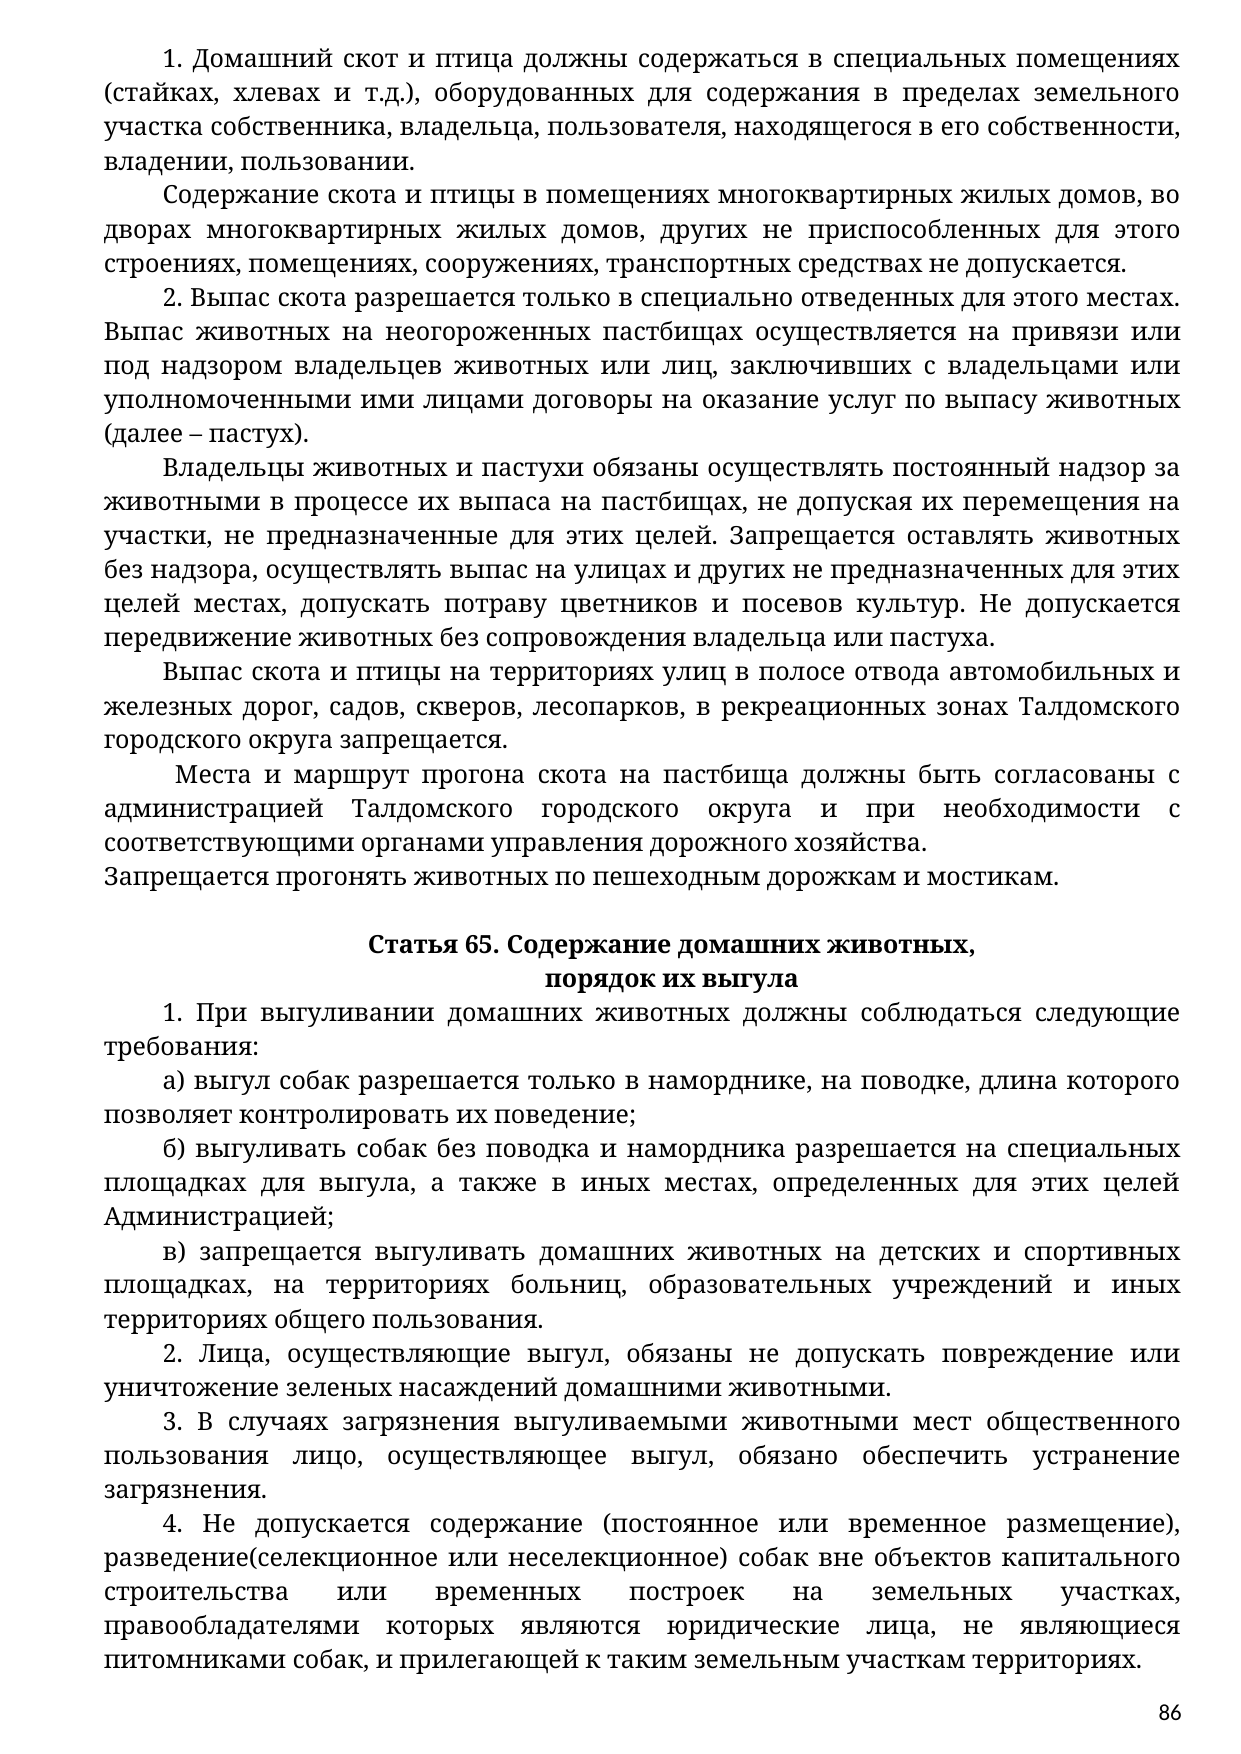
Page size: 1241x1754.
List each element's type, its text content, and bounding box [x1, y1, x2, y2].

text 1. При выгуливании домашних животных должны соблюдаться следующие требования: [103, 995, 1181, 1063]
text Содержание скота и птицы в помещениях многоквартирных жилых домов, во дворах многоквартирных жилых домов, других не приспособленных для этого строениях, помещениях, сооружениях, транспортных средствах не допускается. [103, 177, 1181, 279]
text б) выгуливать собак без поводка и намордника разрешается на специальных площадках для выгула, а также в иных местах, определенных для этих целей Администрацией; [103, 1131, 1181, 1233]
text Выпас скота и птицы на территориях улиц в полосе отвода автомобильных и железных дорог, садов, скверов, лесопарков, в рекреационных зонах Талдомского городского округа запрещается. [103, 654, 1181, 756]
text 2. Лица, осуществляющие выгул, обязаны не допускать повреждение или уничтожение зеленых насаждений домашними животными. [103, 1335, 1181, 1403]
text Статья 65. Содержание домашних животных, [103, 927, 1181, 961]
text Владельцы животных и пастухи обязаны осуществлять постоянный надзор за животными в процессе их выпаса на пастбищах, не допуская их перемещения на участки, не предназначенные для этих целей. Запрещается оставлять животных без надзора, осуществлять выпас на улицах и других не предназначенных для этих целей местах, допускать потраву цветников и посевов культур. Не допускается передвижение животных без сопровождения владельца или пастуха. [103, 450, 1181, 654]
text 3. В случаях загрязнения выгуливаемыми животными мест общественного пользования лицо, осуществляющее выгул, обязано обеспечить устранение загрязнения. [103, 1403, 1181, 1506]
text а) выгул собак разрешается только в наморднике, на поводке, длина которого позволяет контролировать их поведение; [103, 1063, 1181, 1131]
text порядок их выгула [103, 961, 1181, 995]
text 4. Не допускается содержание (постоянное или временное размещение), разведение(селекционное или неселекционное) собак вне объектов капитального строительства или временных построек на земельных участках, правообладателями которых являются юридические лица, не являющиеся питомниками собак, и прилегающей к таким земельным участкам территориях. [103, 1506, 1181, 1676]
text 2. Выпас скота разрешается только в специально отведенных для этого местах. Выпас животных на неогороженных пастбищах осуществляется на привязи или под надзором владельцев животных или лиц, заключивших с владельцами или уполномоченными ими лицами договоры на оказание услуг по выпасу животных (далее – пастух). [103, 279, 1181, 450]
text 1. Домашний скот и птица должны содержаться в специальных помещениях (стайках, хлевах и т.д.), оборудованных для содержания в пределах земельного участка собственника, владельца, пользователя, находящегося в его собственности, владении, пользовании. [103, 41, 1181, 177]
text Места и маршрут прогона скота на пастбища должны быть согласованы с администрацией Талдомского городского округа и при необходимости с соответствующими органами управления дорожного хозяйства. [103, 756, 1181, 858]
text в) запрещается выгуливать домашних животных на детских и спортивных площадках, на территориях больниц, образовательных учреждений и иных территориях общего пользования. [103, 1233, 1181, 1335]
text Запрещается прогонять животных по пешеходным дорожкам и мостикам. [103, 858, 1181, 892]
